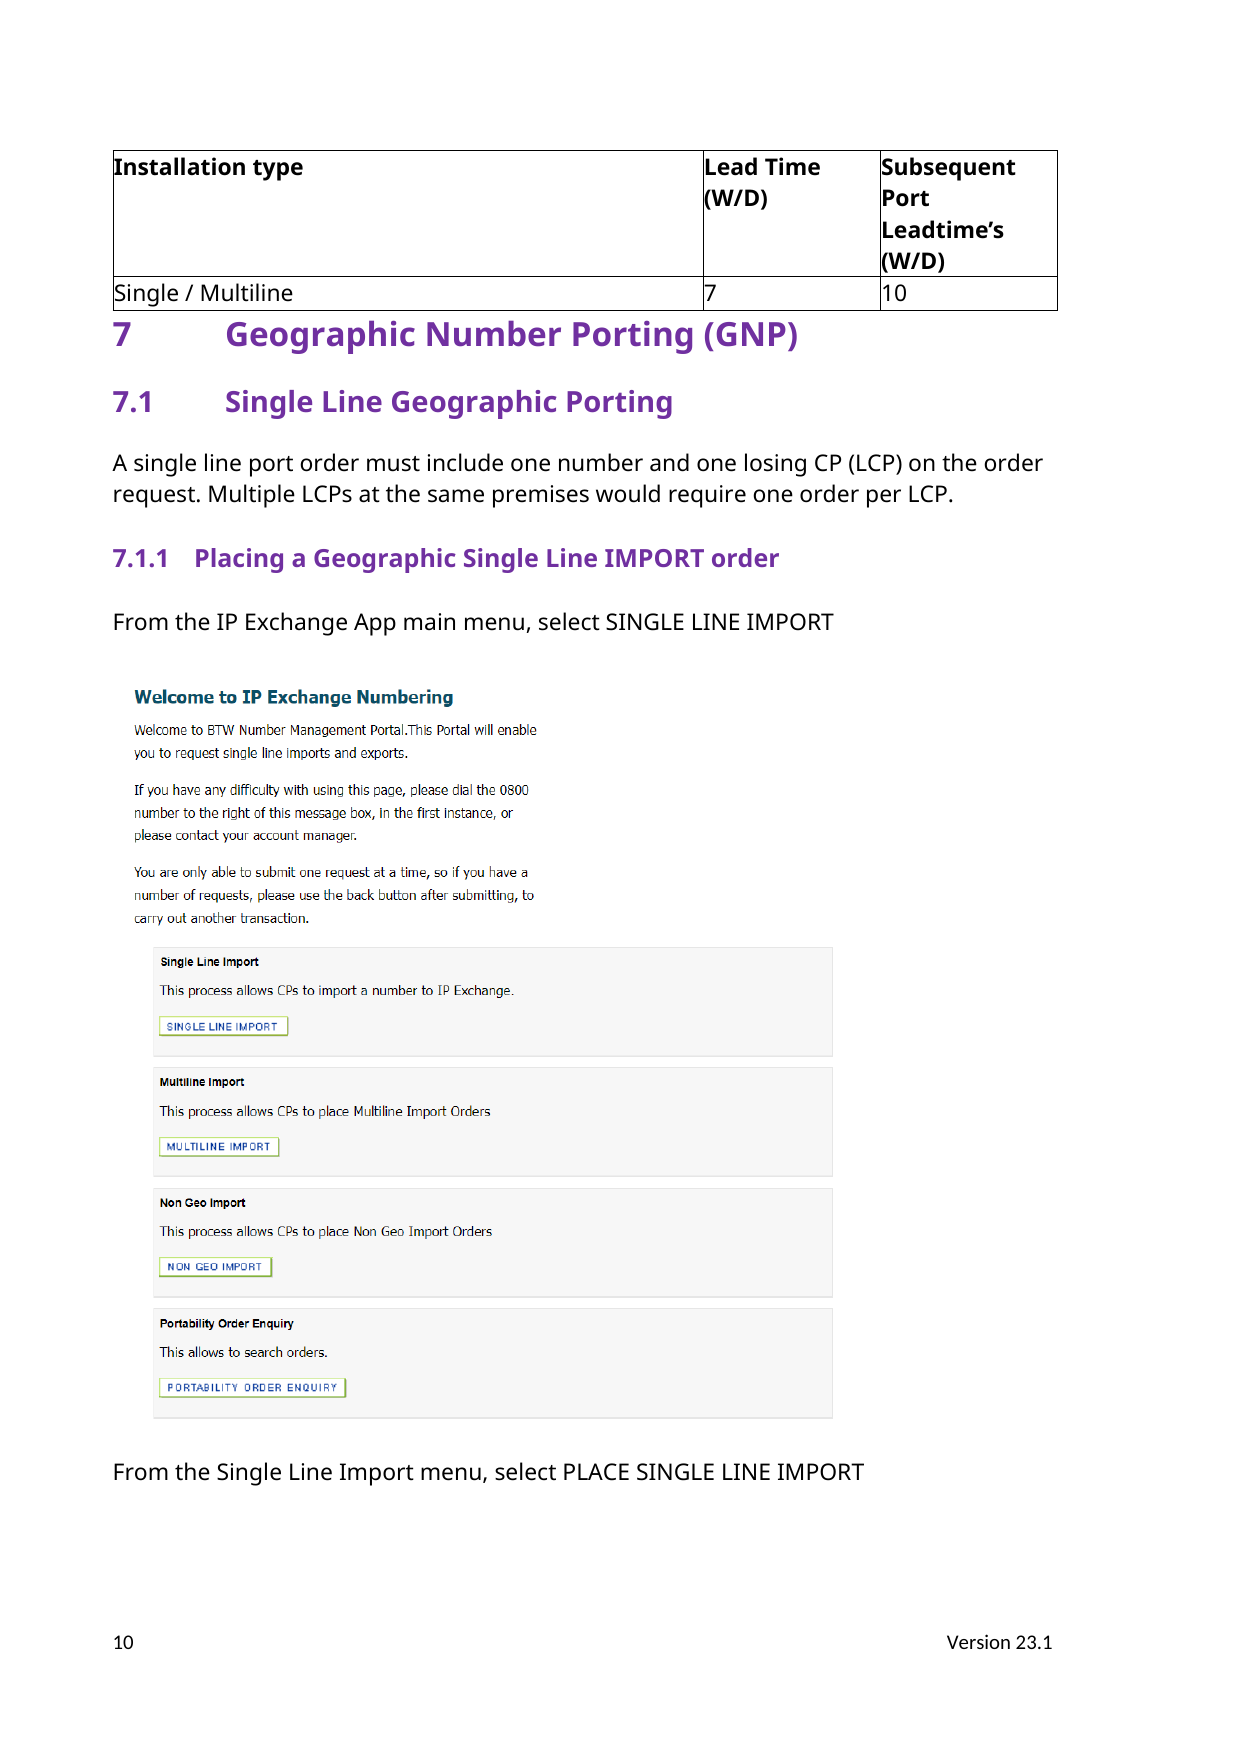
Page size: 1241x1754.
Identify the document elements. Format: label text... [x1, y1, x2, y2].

text Placing a Geographic Single Line IMPORT order [112, 540, 1128, 574]
table_header Subsequent Port Leadtime’s (W/D) [881, 151, 1057, 276]
table_header Installation type [114, 151, 703, 276]
table_cell 7 [704, 277, 880, 310]
text From the IP Exchange App main menu, select SINGLE LINE IMPORT [112, 606, 1128, 637]
subtitle Single Line Geographic Porting [112, 382, 1128, 421]
text A single line port order must include one number and one losing CP (LCP) on the order request. Multiple LCPs at the same premises would require one order per LCP. [112, 447, 1128, 509]
table_cell 10 [881, 277, 1057, 310]
table_header Lead Time (W/D) [704, 151, 880, 276]
picture [112, 662, 841, 1425]
subtitle Geographic Number Porting (GNP) [112, 311, 1128, 356]
table_cell Single / Multiline [114, 277, 703, 310]
text From the Single Line Import menu, select PLACE SINGLE LINE IMPORT [112, 1455, 1128, 1487]
